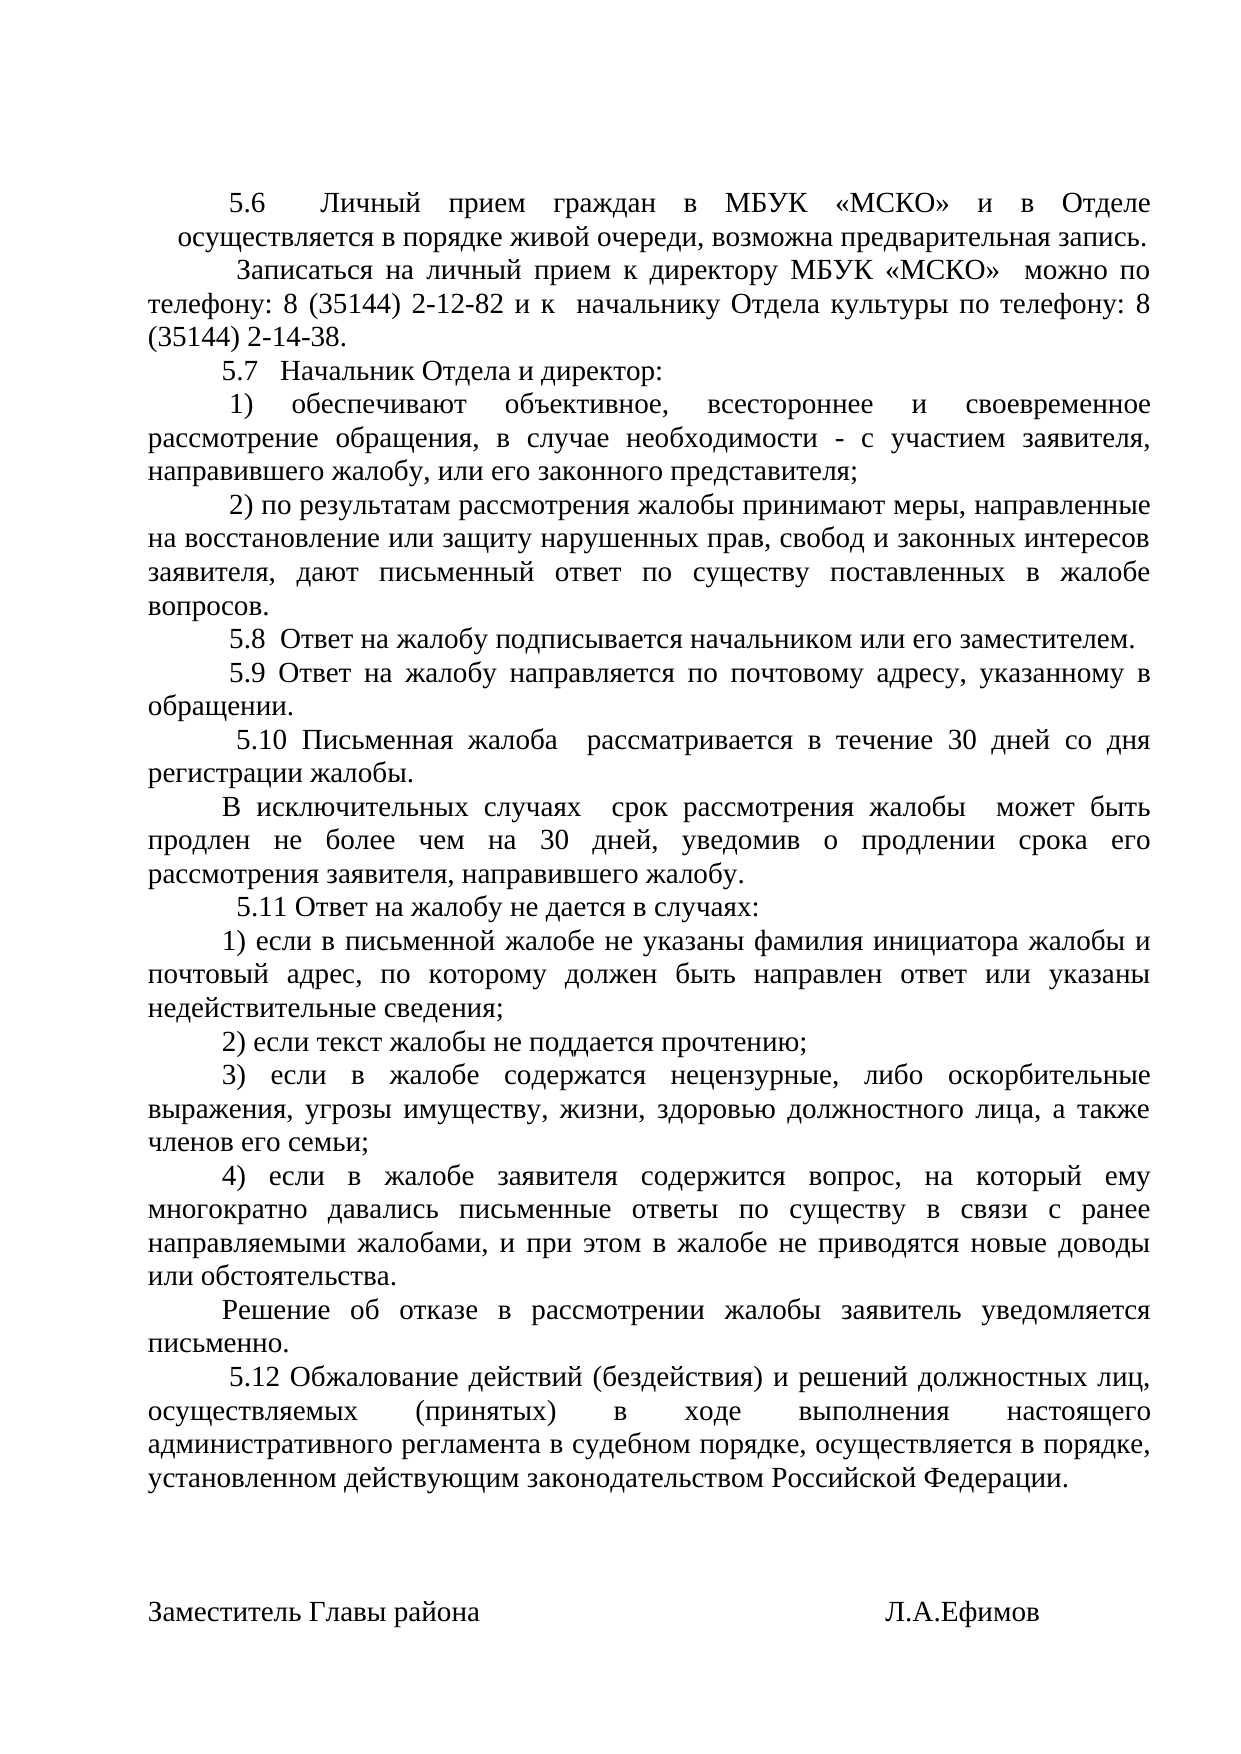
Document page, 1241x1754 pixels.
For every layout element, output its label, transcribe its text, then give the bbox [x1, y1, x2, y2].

text 5.7 Начальник Отдела и директор: [177, 353, 1152, 386]
text 5.9 Ответ на жалобу направляется по почтовому адресу, указанному в обращении. [148, 655, 1152, 722]
text 2) если текст жалобы не поддается прочтению; [148, 1024, 1152, 1057]
text 5.6 Личный прием граждан в МБУК «МСКО» и в Отделе осуществляется в порядке живой очереди, возможна предварительная запись. [177, 185, 1152, 252]
text Записаться на личный прием к директору МБУК «МСКО» можно по телефону: 8 (35144) 2-12-82 и к начальнику Отдела культуры по телефону: 8 (35144) 2-14-38. [148, 252, 1152, 353]
text 4) если в жалобе заявителя содержится вопрос, на который ему многократно давались письменные ответы по существу в связи с ранее направляемыми жалобами, и при этом в жалобе не приводятся новые доводы или обстоятельства. [148, 1158, 1152, 1292]
text 5.11 Ответ на жалобу не дается в случаях: [148, 889, 1152, 923]
text 2) по результатам рассмотрения жалобы принимают меры, направленные на восстановление или защиту нарушенных прав, свобод и законных интересов заявителя, дают письменный ответ по существу поставленных в жалобе вопросов. [148, 487, 1152, 621]
text 5.8 Ответ на жалобу подписывается начальником или его заместителем. [148, 621, 1152, 655]
text 1) если в письменной жалобе не указаны фамилия инициатора жалобы и почтовый адрес, по которому должен быть направлен ответ или указаны недействительные сведения; [148, 923, 1152, 1024]
text В исключительных случаях срок рассмотрения жалобы может быть продлен не более чем на 30 дней, уведомив о продлении срока его рассмотрения заявителя, направившего жалобу. [148, 789, 1152, 889]
text 3) если в жалобе содержатся нецензурные, либо оскорбительные выражения, угрозы имуществу, жизни, здоровью должностного лица, а также членов его семьи; [148, 1057, 1152, 1158]
text Решение об отказе в рассмотрении жалобы заявитель уведомляется письменно. [148, 1292, 1152, 1359]
text 5.10 Письменная жалоба рассматривается в течение 30 дней со дня регистрации жалобы. [148, 722, 1152, 789]
text 5.12 Обжалование действий (бездействия) и решений должностных лиц, осуществляемых (принятых) в ходе выполнения настоящего административного регламента в судебном порядке, осуществляется в порядке, установленном действующим законодательством Российской Федерации. [148, 1359, 1152, 1493]
text 1) обеспечивают объективное, всестороннее и своевременное рассмотрение обращения, в случае необходимости - с участием заявителя, направившего жалобу, или его законного представителя; [148, 386, 1152, 487]
text Заместитель Главы района Л.А.Ефимов [148, 1594, 1152, 1627]
